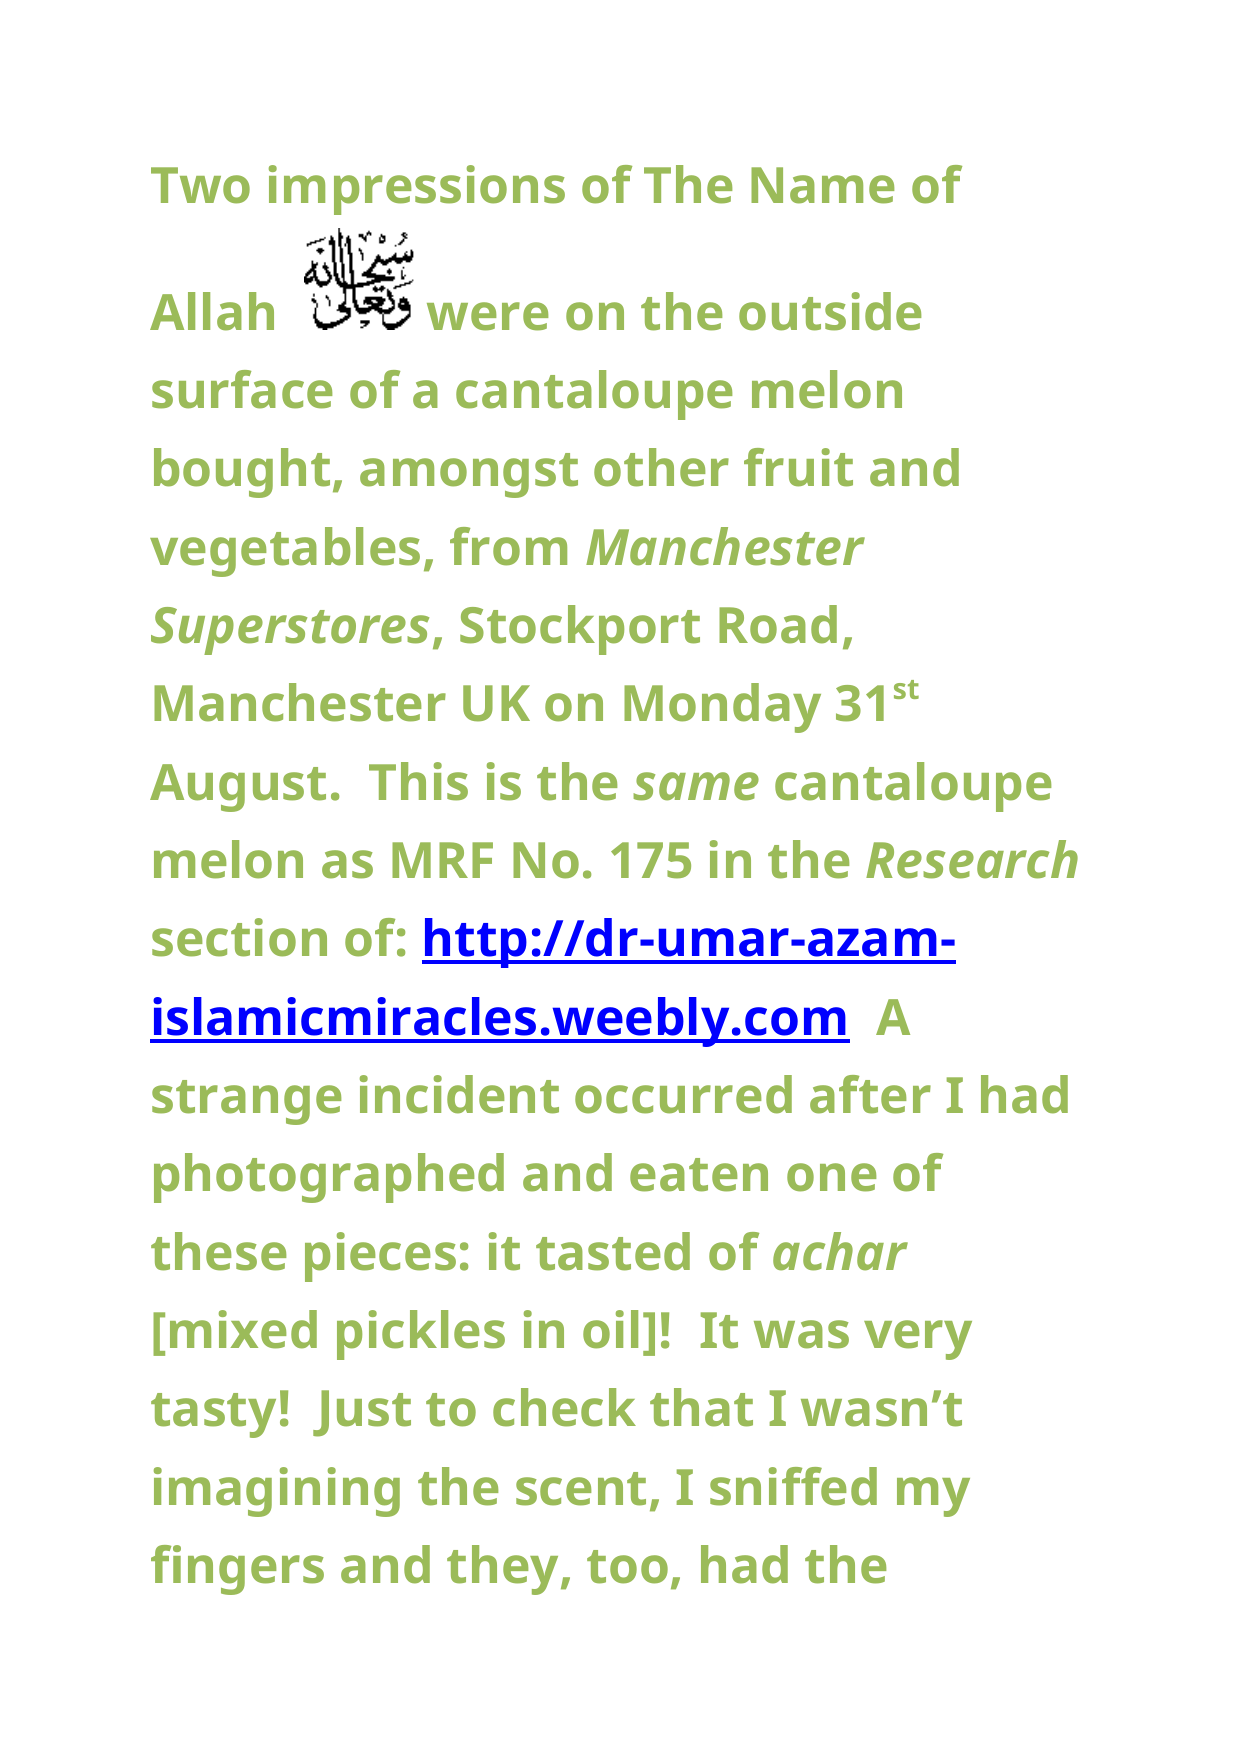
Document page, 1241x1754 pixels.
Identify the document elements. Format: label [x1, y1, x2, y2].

picture [304, 228, 414, 330]
text [150, 150, 1090, 1598]
